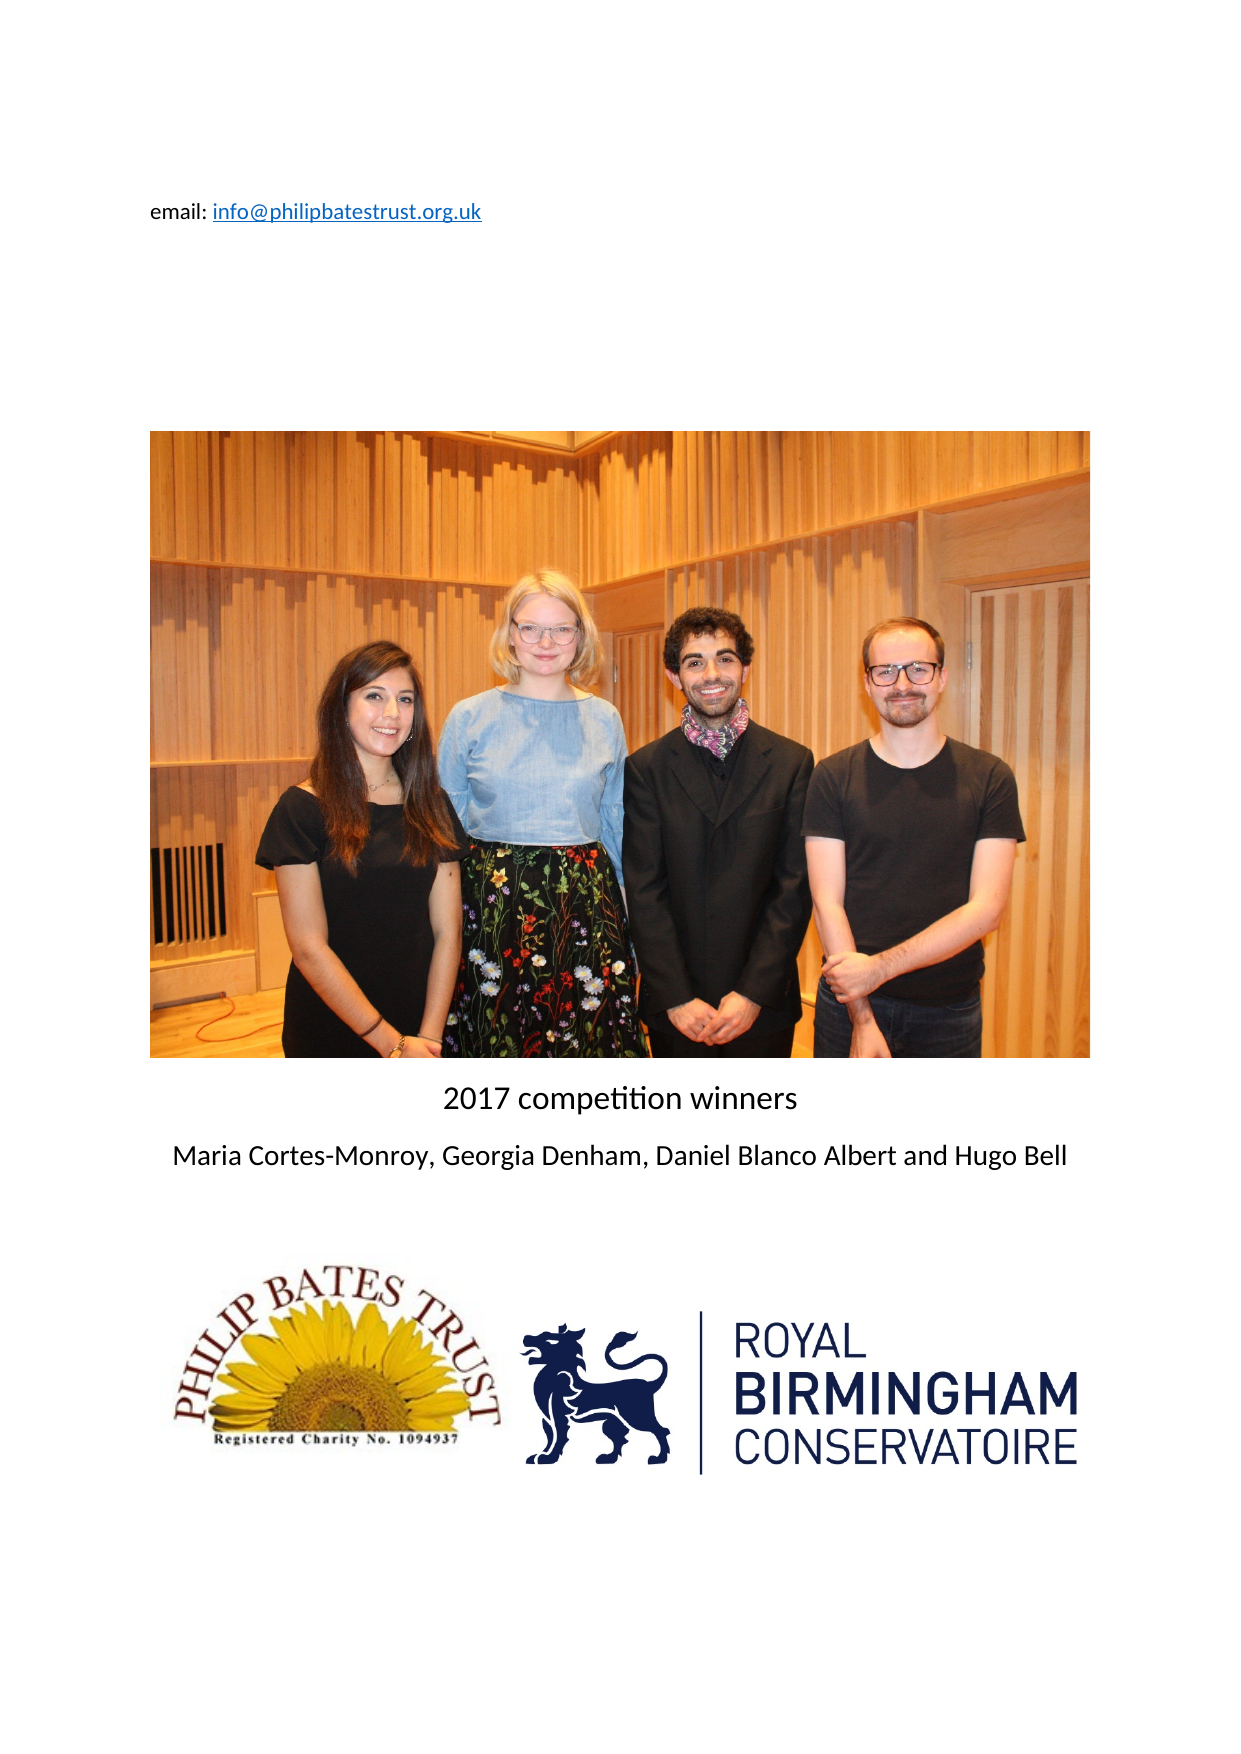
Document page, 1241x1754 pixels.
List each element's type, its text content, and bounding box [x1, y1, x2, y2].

text email: info@philipbatestrust.org.uk [150, 197, 1090, 225]
picture [150, 431, 1091, 1058]
text 2017 competition winners [150, 1077, 1090, 1117]
picture [160, 1253, 1081, 1475]
text Maria Cortes-Monroy, Georgia Denham, Daniel Blanco Albert and Hugo Bell [150, 1137, 1090, 1173]
